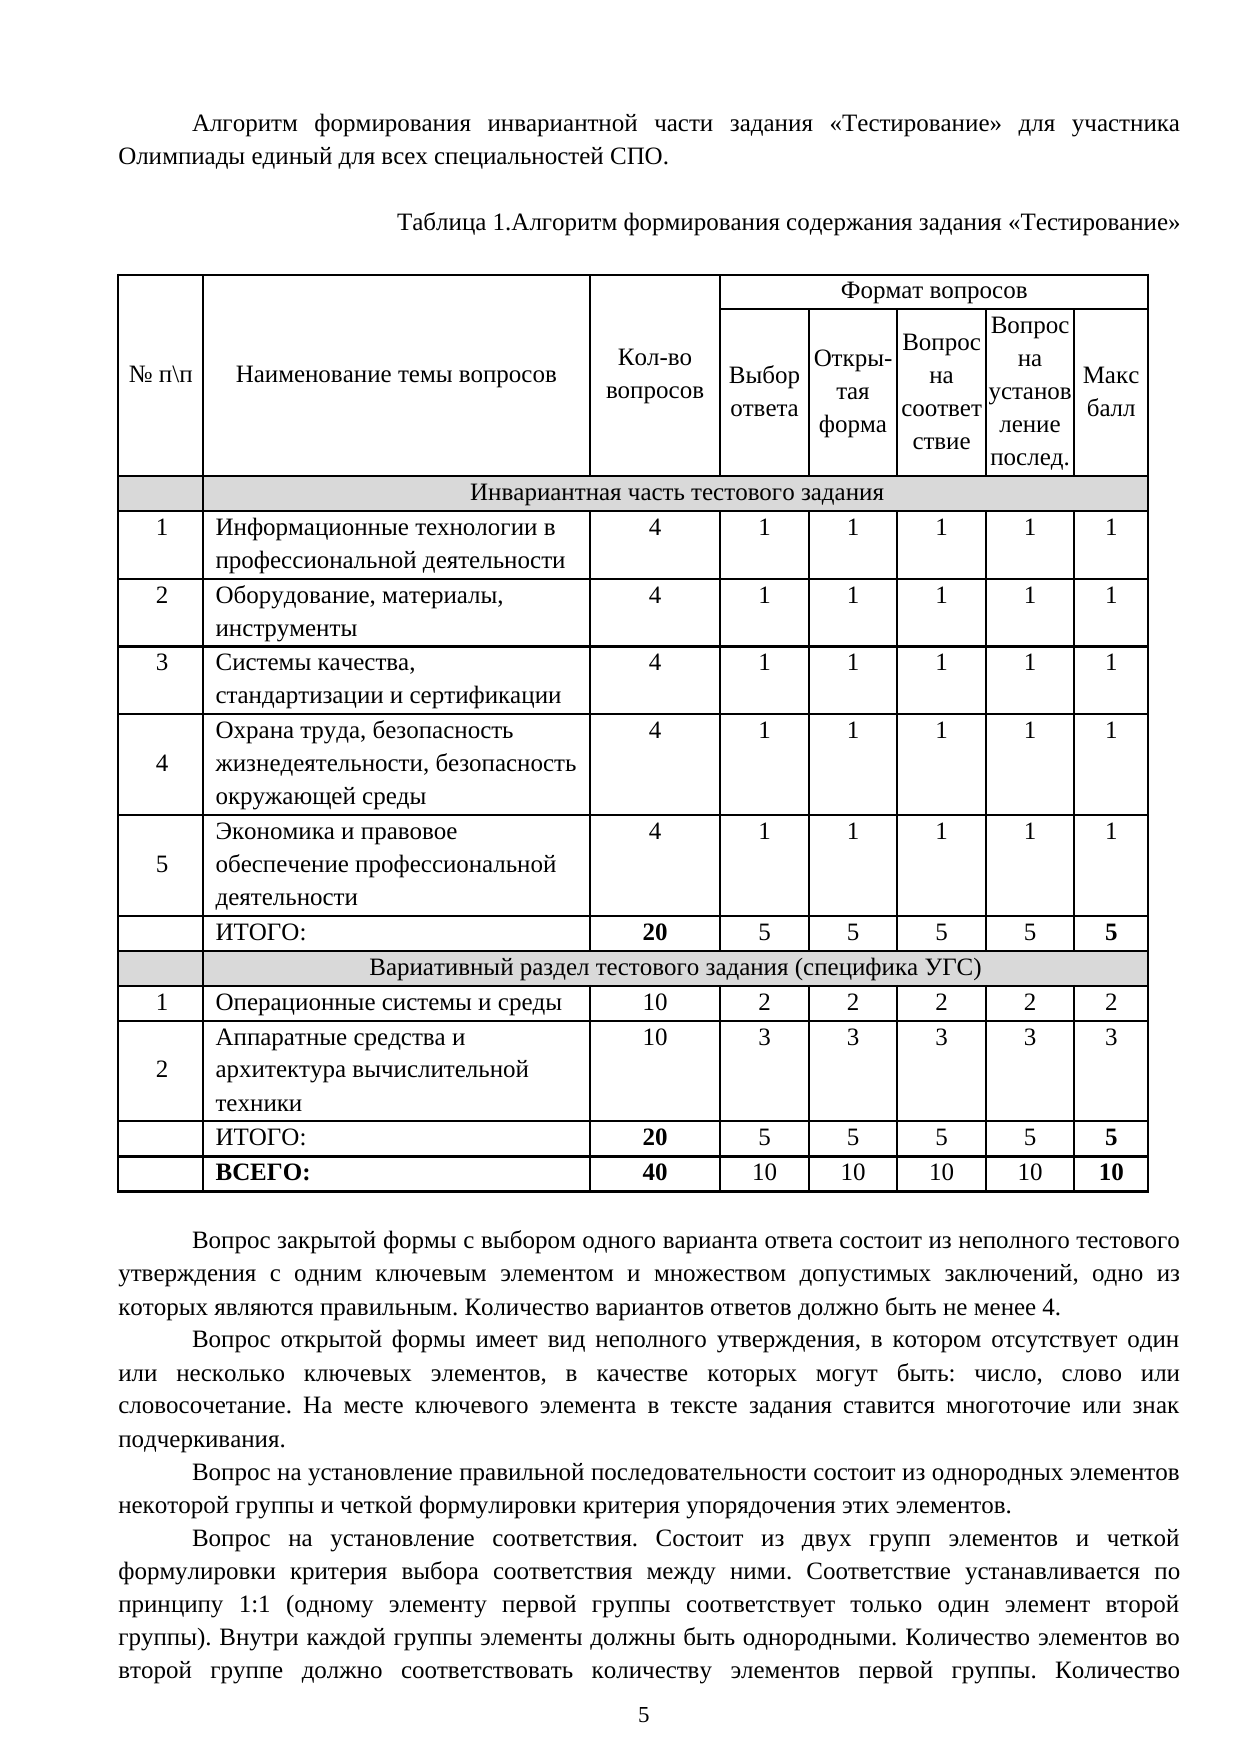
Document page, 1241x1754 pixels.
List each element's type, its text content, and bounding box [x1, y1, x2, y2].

table_cell 5 [1075, 917, 1147, 950]
table_cell 1 [810, 512, 896, 578]
table_cell 1 [1075, 816, 1147, 914]
table_cell 2 [721, 987, 808, 1019]
table_cell 1 [1075, 715, 1147, 814]
table_cell 1 [721, 648, 808, 713]
table_cell 3 [1075, 1022, 1147, 1120]
table_cell 1 [987, 648, 1073, 713]
table_cell Инвариантная часть тестового задания [204, 477, 1147, 510]
table_cell 1 [721, 816, 808, 914]
table_cell 3 [810, 1022, 896, 1120]
table_cell Вопрос на соответствие [898, 310, 985, 475]
table_cell 10 [721, 1158, 808, 1190]
table_cell 1 [898, 648, 985, 713]
table_cell 10 [987, 1158, 1073, 1190]
table_cell 1 [1075, 580, 1147, 645]
table_cell 1 [898, 580, 985, 645]
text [118, 1523, 1181, 1683]
table_cell 1 [987, 715, 1073, 814]
table_cell 5 [119, 816, 202, 914]
table_cell 10 [1075, 1158, 1147, 1190]
table_cell Оборудование, материалы, инструменты [204, 580, 589, 645]
table_cell 1 [810, 816, 896, 914]
table_cell 2 [810, 987, 896, 1019]
table_cell Вопрос на установление послед. [987, 310, 1073, 475]
table_cell 1 [721, 715, 808, 814]
table_cell 5 [810, 917, 896, 950]
table_cell 1 [810, 715, 896, 814]
table_cell Экономика и правовое обеспечение профессиональной деятельности [204, 816, 589, 914]
table_cell 2 [898, 987, 985, 1019]
table_cell 2 [987, 987, 1073, 1019]
table_cell Откры- тая форма [810, 310, 896, 475]
table_cell 1 [810, 580, 896, 645]
table_cell 10 [591, 987, 719, 1019]
table_cell 5 [721, 917, 808, 950]
table_cell 5 [987, 1122, 1073, 1155]
table_cell 4 [591, 715, 719, 814]
table_cell 1 [898, 715, 985, 814]
table_cell 1 [119, 512, 202, 578]
table_cell 3 [119, 648, 202, 713]
table_cell 20 [591, 917, 719, 950]
table_cell 4 [591, 648, 719, 713]
table_cell 10 [810, 1158, 896, 1190]
table_cell 1 [987, 816, 1073, 914]
table_cell ИТОГО: [204, 917, 589, 950]
table_cell 1 [119, 987, 202, 1019]
table_cell Макс балл [1075, 310, 1147, 475]
table_cell 2 [1075, 987, 1147, 1019]
table_cell 1 [898, 512, 985, 578]
table_header № п\п [119, 276, 202, 475]
table_cell 5 [810, 1122, 896, 1155]
table_cell ВСЕГО: [204, 1158, 589, 1190]
table_cell 3 [987, 1022, 1073, 1120]
table_cell [119, 917, 202, 950]
table_cell 4 [591, 580, 719, 645]
table_cell 5 [987, 917, 1073, 950]
table_cell [119, 1158, 202, 1190]
text Алгоритм формирования инвариантной части задания «Тестирование» для участника Олимпиады единый для всех специальностей СПО. [118, 108, 1181, 170]
table_cell [119, 477, 202, 510]
table_cell 20 [591, 1122, 719, 1155]
table_cell Выбор ответа [721, 310, 808, 475]
table_cell 40 [591, 1158, 719, 1190]
table_cell 1 [1075, 648, 1147, 713]
table_cell [119, 952, 202, 985]
table_cell 1 [810, 648, 896, 713]
table_cell 1 [721, 580, 808, 645]
table_header Кол-во вопросов [591, 276, 719, 475]
table_cell 4 [591, 512, 719, 578]
table_cell Информационные технологии в профессиональной деятельности [204, 512, 589, 578]
text Вопрос на установление правильной последовательности состоит из однородных элементов некоторой группы и четкой формулировки критерия упорядочения этих элементов. [118, 1457, 1181, 1518]
table_cell 5 [898, 917, 985, 950]
table_cell 3 [898, 1022, 985, 1120]
table_cell 1 [898, 816, 985, 914]
table_cell 10 [898, 1158, 985, 1190]
table_cell ИТОГО: [204, 1122, 589, 1155]
table_cell 1 [987, 580, 1073, 645]
table_cell 2 [119, 1022, 202, 1120]
table_cell 5 [1075, 1122, 1147, 1155]
table_cell 4 [119, 715, 202, 814]
table_cell 5 [721, 1122, 808, 1155]
table_cell Вариативный раздел тестового задания (специфика УГС) [204, 952, 1147, 985]
table_header Формат вопросов [721, 276, 1147, 308]
table_cell 2 [119, 580, 202, 645]
table_cell Аппаратные средства и архитектура вычислительной техники [204, 1022, 589, 1120]
table_cell 1 [987, 512, 1073, 578]
table_cell Операционные системы и среды [204, 987, 589, 1019]
table_cell Охрана труда, безопасность жизнедеятельности, безопасность окружающей среды [204, 715, 589, 814]
text Вопрос закрытой формы с выбором одного варианта ответа состоит из неполного тестового утверждения с одним ключевым элементом и множеством допустимых заключений, одно из которых являются правильным. Количество вариантов ответов должно быть не менее 4. [118, 1226, 1181, 1320]
table_cell 5 [898, 1122, 985, 1155]
table_cell 1 [1075, 512, 1147, 578]
table_cell [119, 1122, 202, 1155]
table_cell 10 [591, 1022, 719, 1120]
table_header Наименование темы вопросов [204, 276, 589, 475]
text Таблица 1.Алгоритм формирования содержания задания «Тестирование» [106, 207, 1181, 236]
table_cell Системы качества, стандартизации и сертификации [204, 648, 589, 713]
text Вопрос открытой формы имеет вид неполного утверждения, в котором отсутствует один или несколько ключевых элементов, в качестве которых могут быть: число, слово или словосочетание. На месте ключевого элемента в тексте задания ставится многоточие или знак подчеркивания. [118, 1324, 1181, 1452]
table_cell 4 [591, 816, 719, 914]
table_cell 1 [721, 512, 808, 578]
table_cell 3 [721, 1022, 808, 1120]
